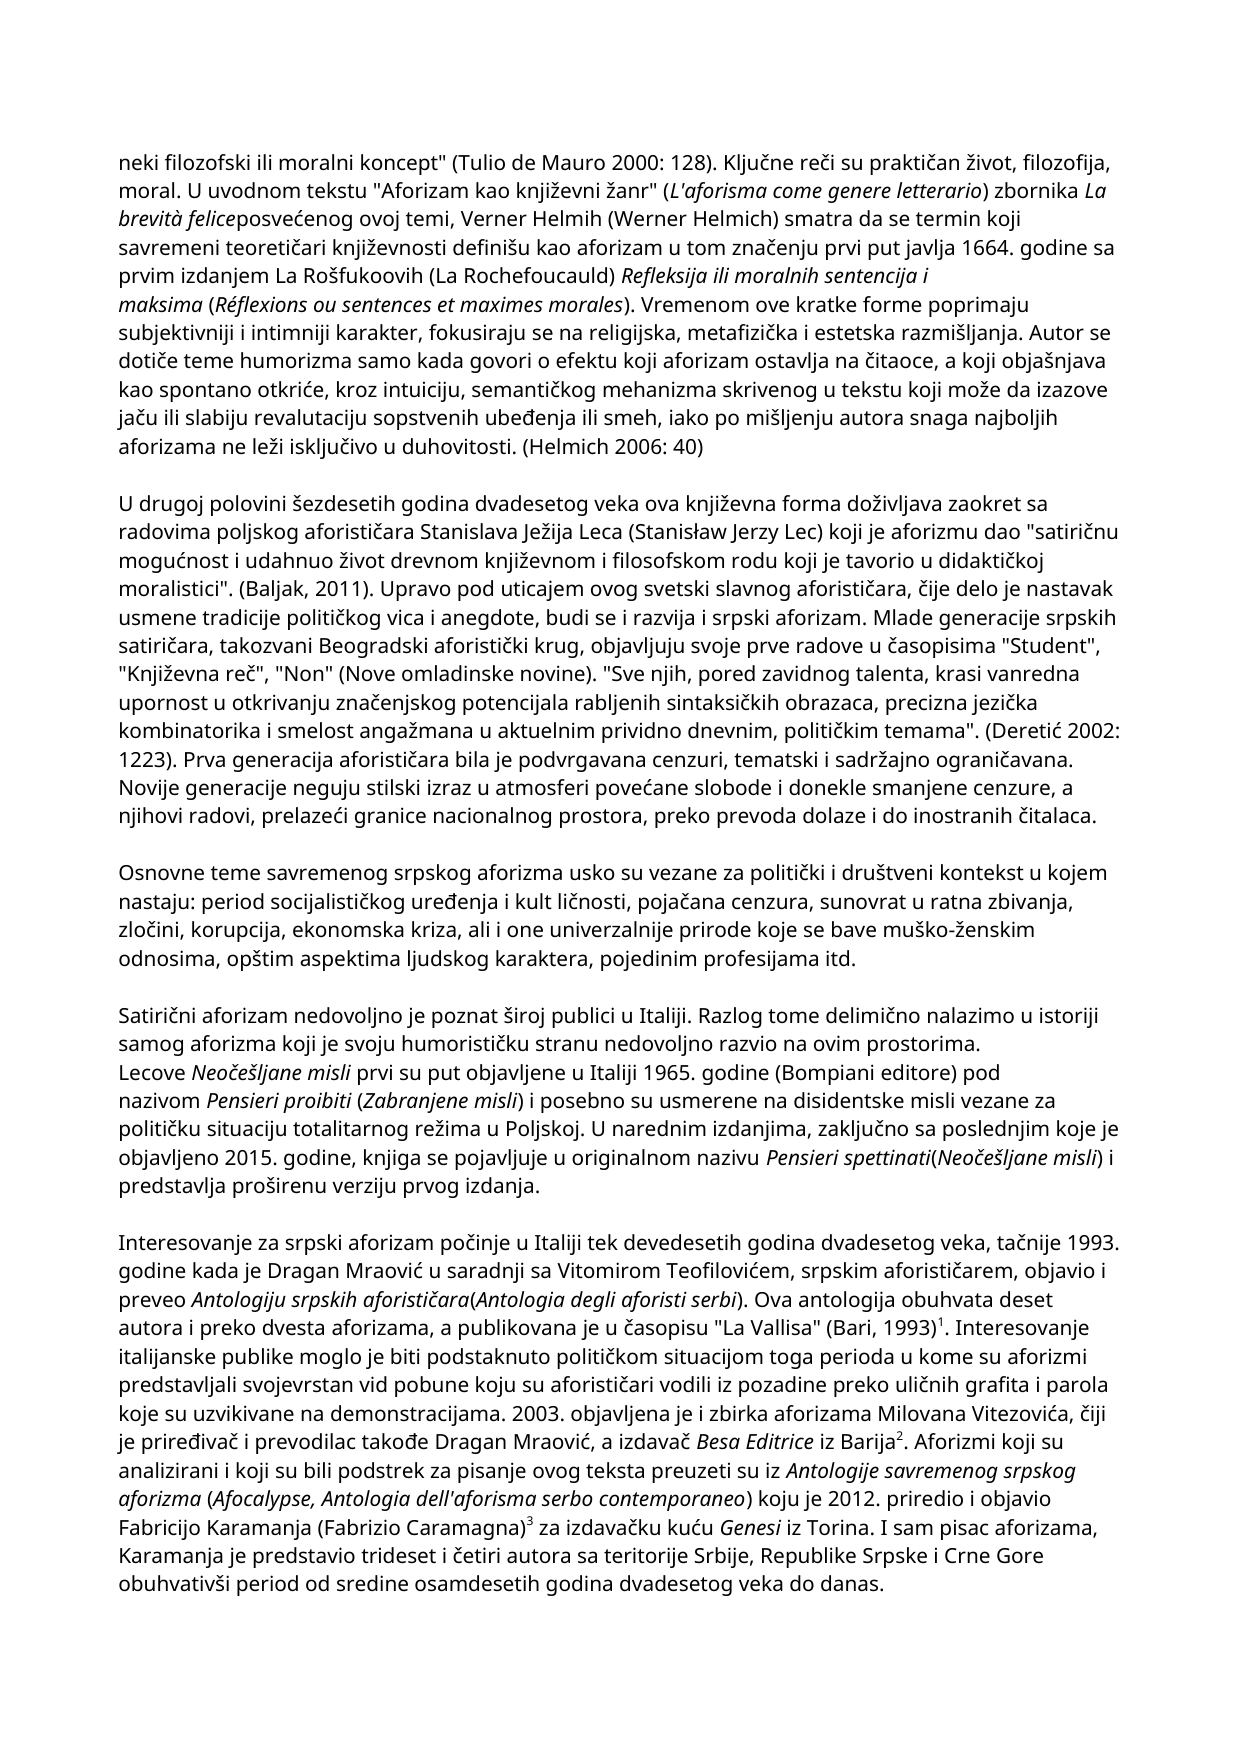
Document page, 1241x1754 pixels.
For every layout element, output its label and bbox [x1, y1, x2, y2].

text [118, 148, 1122, 1598]
